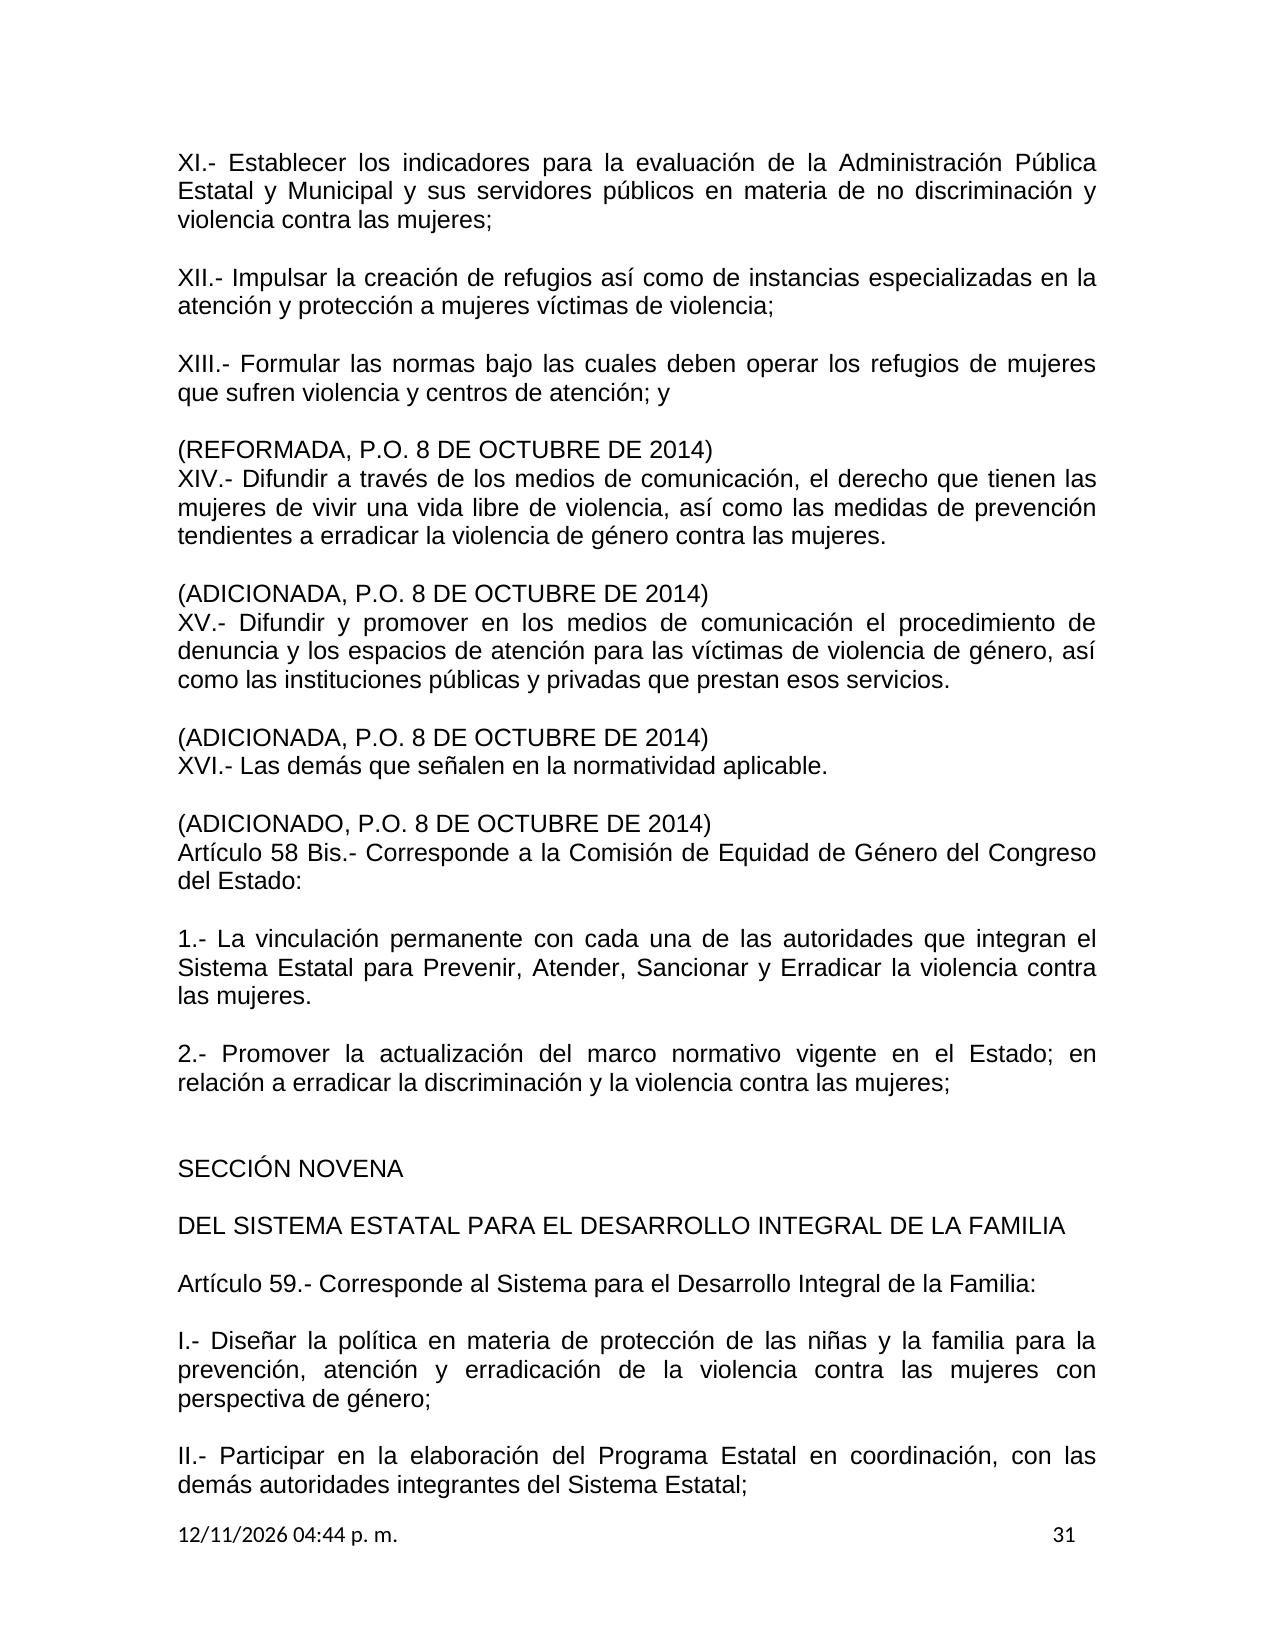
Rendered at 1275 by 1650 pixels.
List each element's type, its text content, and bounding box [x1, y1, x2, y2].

text 1.- La vinculación permanente con cada una de las autoridades que integran el Sistema Estatal para Prevenir, Atender, Sancionar y Erradicar la violencia contra las mujeres. [177, 924, 1098, 1010]
text Artículo 58 Bis.- Corresponde a la Comisión de Equidad de Género del Congreso del Estado: [177, 838, 1098, 895]
text XIV.- Difundir a través de los medios de comunicación, el derecho que tienen las mujeres de vivir una vida libre de violencia, así como las medidas de prevención tendientes a erradicar la violencia de género contra las mujeres. [177, 464, 1098, 550]
text XV.- Difundir y promover en los medios de comunicación el procedimiento de denuncia y los espacios de atención para las víctimas de violencia de género, así como las instituciones públicas y privadas que prestan esos servicios. [177, 608, 1098, 694]
text II.- Participar en la elaboración del Programa Estatal en coordinación, con las demás autoridades integrantes del Sistema Estatal; [177, 1441, 1098, 1499]
text DEL SISTEMA ESTATAL PARA EL DESARROLLO INTEGRAL DE LA FAMILIA [177, 1211, 1098, 1240]
text XIII.- Formular las normas bajo las cuales deben operar los refugios de mujeres que sufren violencia y centros de atención; y [177, 349, 1098, 406]
text (REFORMADA, P.O. 8 DE OCTUBRE DE 2014) [177, 435, 1098, 464]
text XII.- Impulsar la creación de refugios así como de instancias especializadas en la atención y protección a mujeres víctimas de violencia; [177, 263, 1098, 320]
text Artículo 59.- Corresponde al Sistema para el Desarrollo Integral de la Familia: [177, 1269, 1098, 1298]
text XVI.- Las demás que señalen en la normatividad aplicable. [177, 751, 1098, 780]
text (ADICIONADA, P.O. 8 DE OCTUBRE DE 2014) [177, 723, 1098, 751]
text 2.- Promover la actualización del marco normativo vigente en el Estado; en relación a erradicar la discriminación y la violencia contra las mujeres; [177, 1039, 1098, 1096]
text (ADICIONADA, P.O. 8 DE OCTUBRE DE 2014) [177, 579, 1098, 608]
text (ADICIONADO, P.O. 8 DE OCTUBRE DE 2014) [177, 809, 1098, 838]
text SECCIÓN NOVENA [177, 1154, 1098, 1183]
text I.- Diseñar la política en materia de protección de las niñas y la familia para la prevención, atención y erradicación de la violencia contra las mujeres con perspectiva de género; [177, 1326, 1098, 1413]
text XI.- Establecer los indicadores para la evaluación de la Administración Pública Estatal y Municipal y sus servidores públicos en materia de no discriminación y violencia contra las mujeres; [177, 148, 1098, 234]
